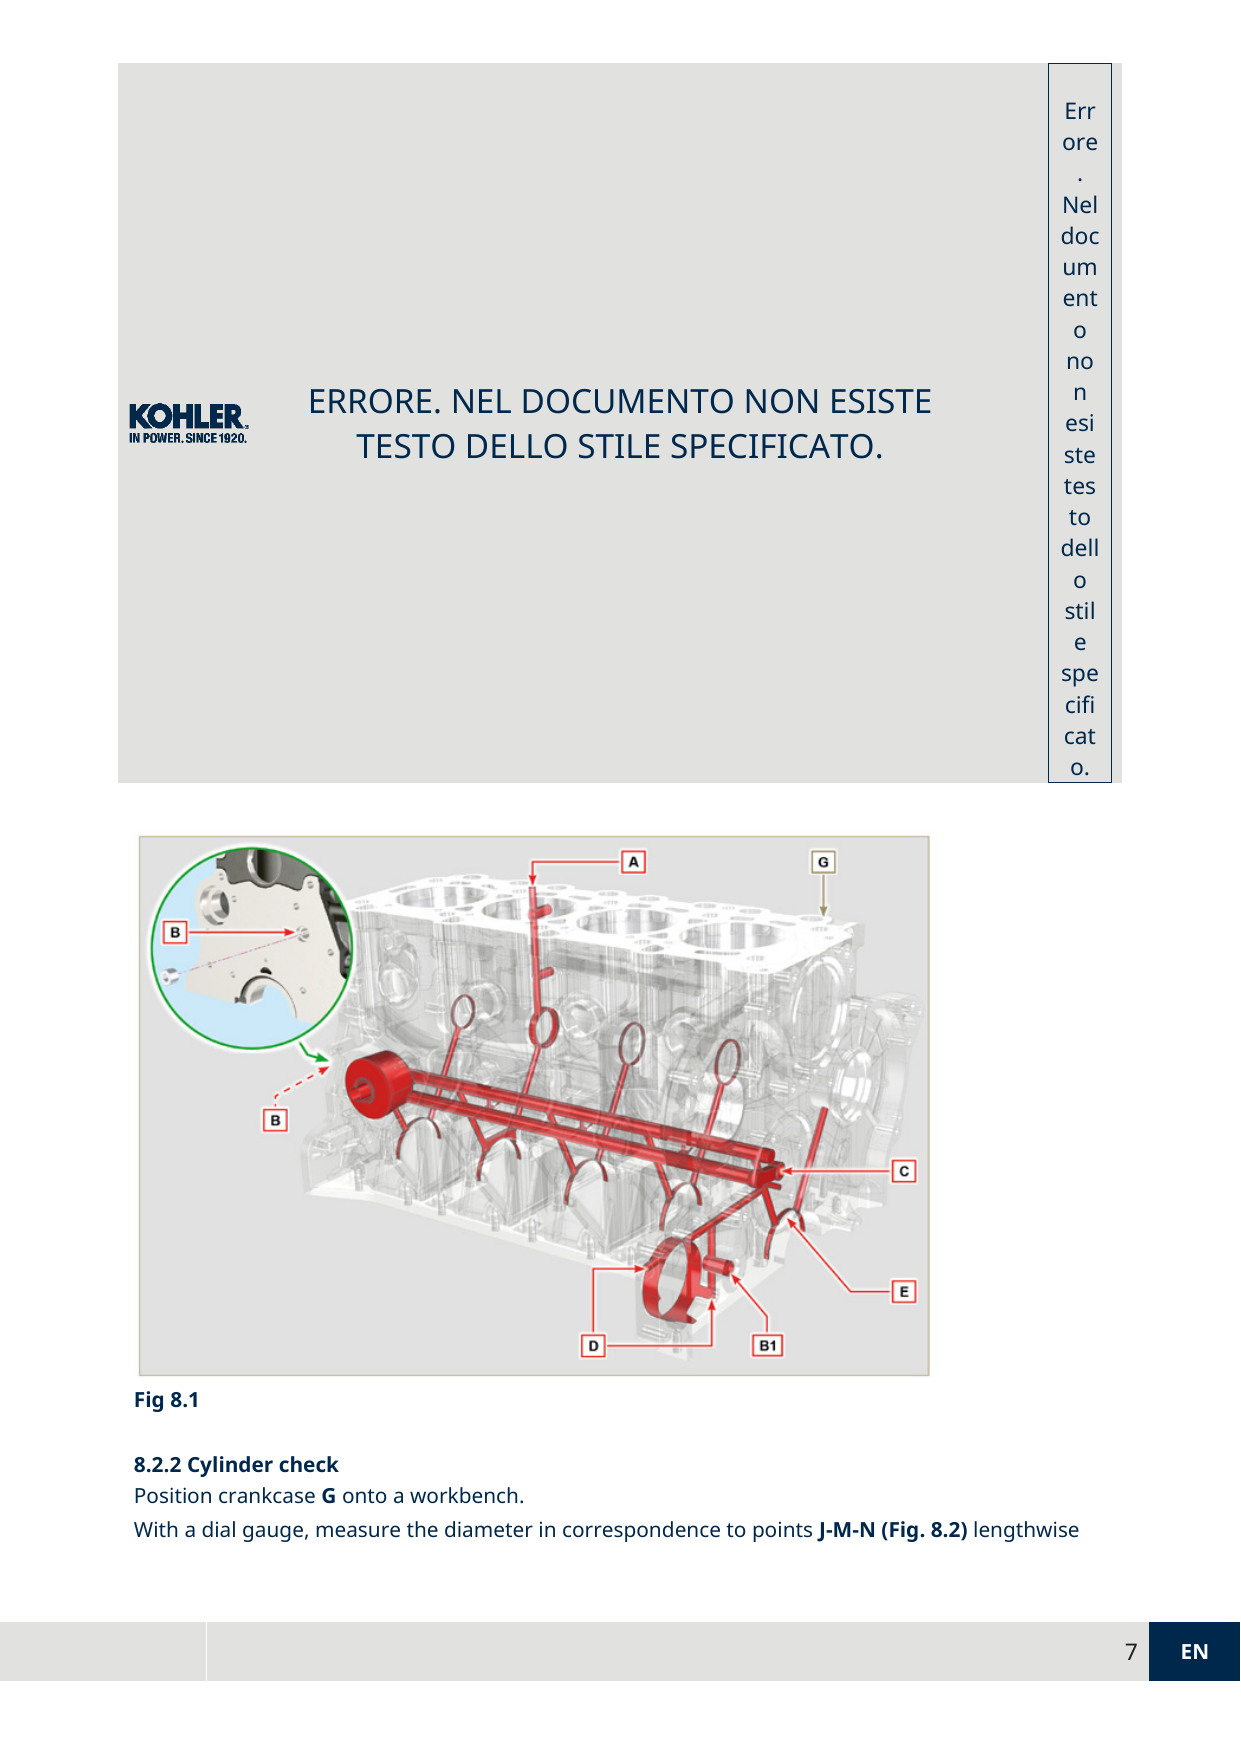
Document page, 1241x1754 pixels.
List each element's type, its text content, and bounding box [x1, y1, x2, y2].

picture [133, 830, 943, 1382]
picture [129, 403, 249, 443]
table_header 8.2.1 Oil line check Use a pipe cleaner in access points A, B, C, D, E to clean the oil ducts of crankcase G . Use compressed air to eliminate any residues. Replace and assemble the conical cap in hole B ( B1 if present - tightening torque at 30 Nm ) and caps in holes D , after having performed cleaning operations. Fig 8.1 8.2.2 Cylinder check Position crankcase G onto a workbench. With a dial gauge, measure the diameter in correspondence to points J-M-N (Fig. 8.2) lengthwise and diagonally with regard to axis H of the crankshaft. If ovalisation or wear detected in a single point in J-M-N is greater than +0.05 mm with regard to the value in Tab. 8.1a , you are required to perform grinding operations on all cylinders F. Refer to Tab. 8.1a to establish the clearance value of cylinders subjected to grinding operations. Important The grinding involved is of +0.20 mm. Cylinder grinding operations must observe KOHLER SPECIFICATIONS - cod. ED0035612500. Grinding must be strictly performed on all cylinders F . Tab. 8.1a details the dimensional values of new components only. (1) The increase of +0.20mm , may already be present on the engine. Se la maggiorazione di +0.20 mm è già presente, non è possibile eseguire ulteriori rettifiche. * Tab 8.1a Grinding values Fig 8.2 N.B.: if removing the Z2 hole closing cap, the new cap must comply with the MAX measurement of 1.5 mm from the surface G1. Fig 8.2a [118, 815, 1122, 1559]
